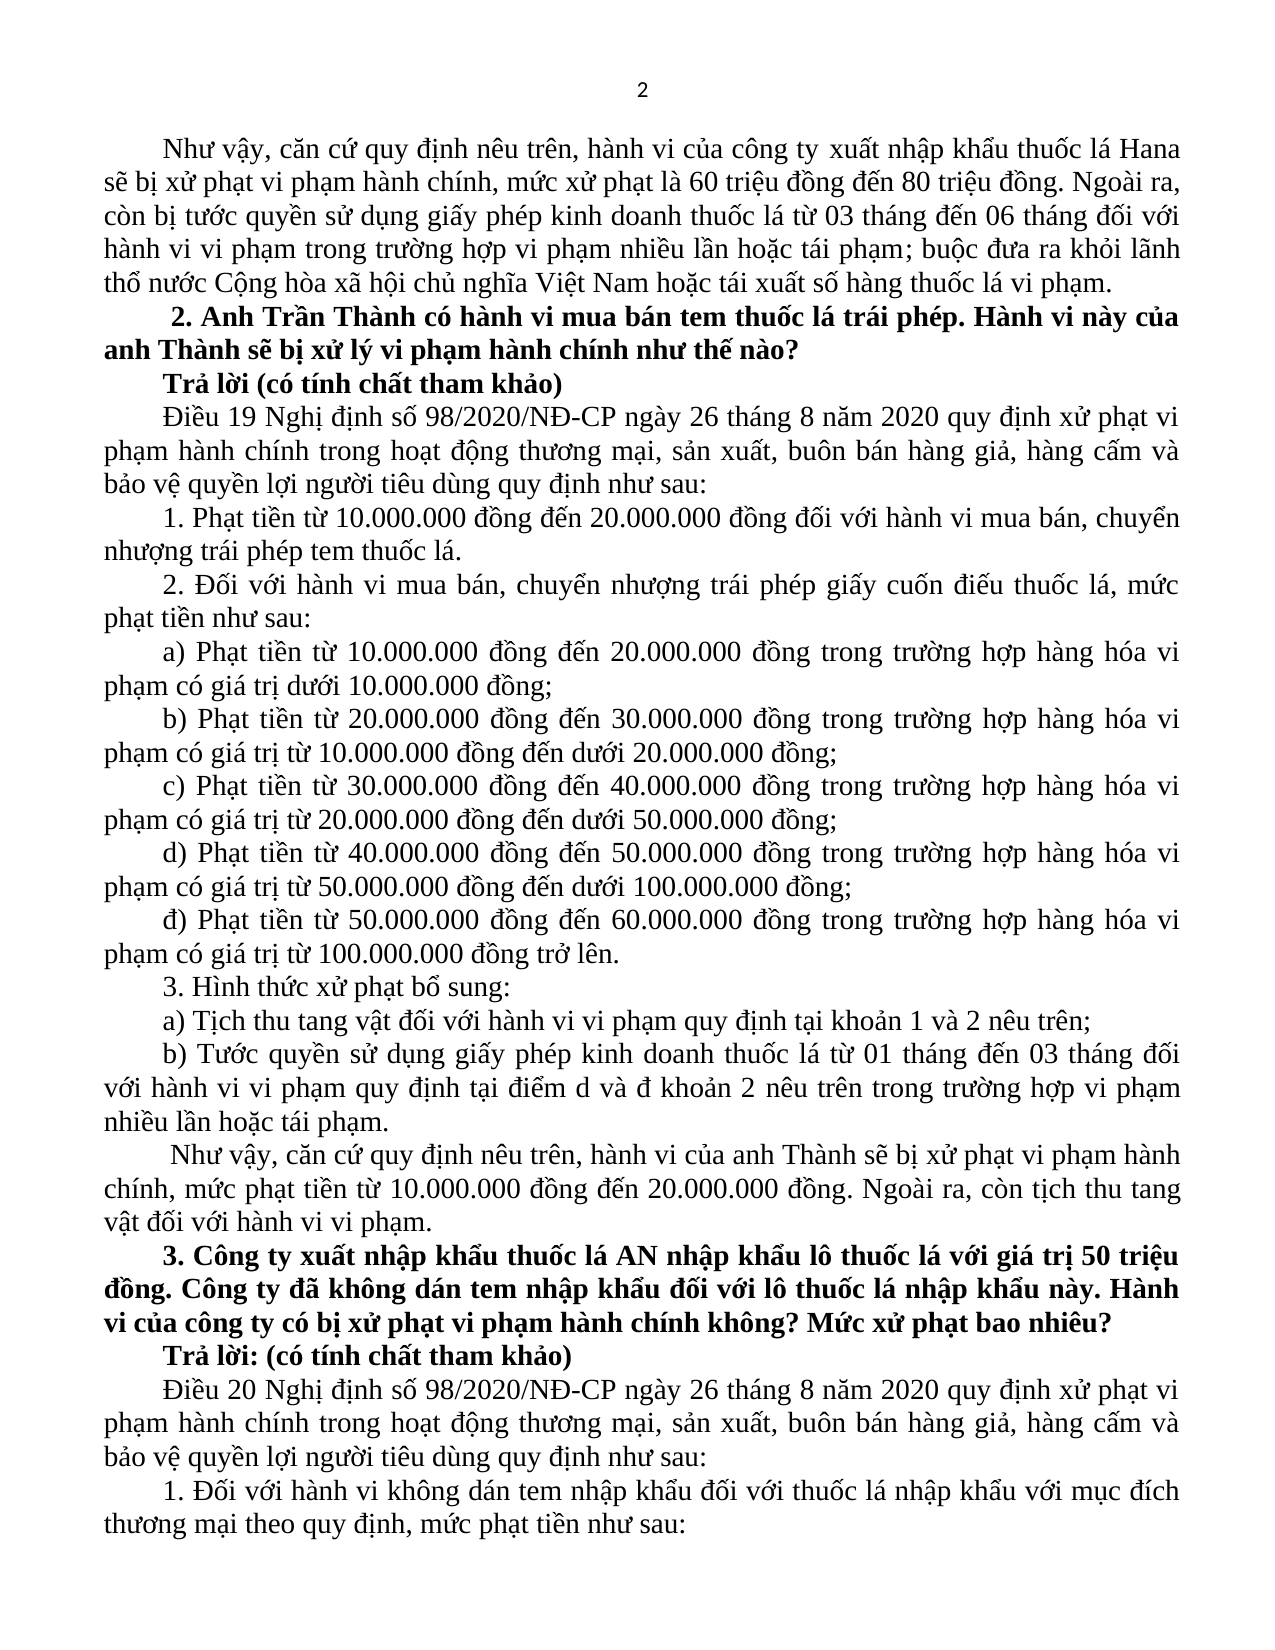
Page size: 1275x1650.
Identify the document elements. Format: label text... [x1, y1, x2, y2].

text đ) Phạt tiền từ 50.000.000 đồng đến 60.000.000 đồng trong trường hợp hàng hóa vi phạm có giá trị từ 100.000.000 đồng trở lên. [103, 902, 1181, 969]
text d) Phạt tiền từ 40.000.000 đồng đến 50.000.000 đồng trong trường hợp hàng hóa vi phạm có giá trị từ 50.000.000 đồng đến dưới 100.000.000 đồng; [103, 835, 1181, 902]
text 1. Phạt tiền từ 10.000.000 đồng đến 20.000.000 đồng đối với hành vi mua bán, chuyển nhượng trái phép tem thuốc lá. [103, 500, 1181, 567]
text c) Phạt tiền từ 30.000.000 đồng đến 40.000.000 đồng trong trường hợp hàng hóa vi phạm có giá trị từ 20.000.000 đồng đến dưới 50.000.000 đồng; [103, 768, 1181, 835]
text a) Tịch thu tang vật đối với hành vi vi phạm quy định tại khoản 1 và 2 nêu trên; [103, 1003, 1181, 1037]
text Điều 20 Nghị định số 98/2020/NĐ-CP ngày 26 tháng 8 năm 2020 quy định xử phạt vi phạm hành chính trong hoạt động thương mại, sản xuất, buôn bán hàng giả, hàng cấm và bảo vệ quyền lợi người tiêu dùng quy định như sau: [103, 1372, 1181, 1473]
text Điều 19 Nghị định số 98/2020/NĐ-CP ngày 26 tháng 8 năm 2020 quy định xử phạt vi phạm hành chính trong hoạt động thương mại, sản xuất, buôn bán hàng giả, hàng cấm và bảo vệ quyền lợi người tiêu dùng quy định như sau: [103, 399, 1181, 500]
text 3. Hình thức xử phạt bổ sung: [103, 969, 1181, 1003]
text Trả lời (có tính chất tham khảo) [103, 366, 1181, 399]
text 2. Anh Trần Thành có hành vi mua bán tem thuốc lá trái phép. Hành vi này của anh Thành sẽ bị xử lý vi phạm hành chính như thế nào? [103, 299, 1181, 366]
text b) Tước quyền sử dụng giấy phép kinh doanh thuốc lá từ 01 tháng đến 03 tháng đối với hành vi vi phạm quy định tại điểm d và đ khoản 2 nêu trên trong trường hợp vi phạm nhiều lần hoặc tái phạm. [103, 1037, 1181, 1137]
text a) Phạt tiền từ 10.000.000 đồng đến 20.000.000 đồng trong trường hợp hàng hóa vi phạm có giá trị dưới 10.000.000 đồng; [103, 634, 1181, 701]
text Như vậy, căn cứ quy định nêu trên, hành vi của anh Thành sẽ bị xử phạt vi phạm hành chính, mức phạt tiền từ 10.000.000 đồng đến 20.000.000 đồng. Ngoài ra, còn tịch thu tang vật đối với hành vi vi phạm. [103, 1137, 1181, 1238]
text b) Phạt tiền từ 20.000.000 đồng đến 30.000.000 đồng trong trường hợp hàng hóa vi phạm có giá trị từ 10.000.000 đồng đến dưới 20.000.000 đồng; [103, 701, 1181, 768]
text 3. Công ty xuất nhập khẩu thuốc lá AN nhập khẩu lô thuốc lá với giá trị 50 triệu đồng. Công ty đã không dán tem nhập khẩu đối với lô thuốc lá nhập khẩu này. Hành vi của công ty có bị xử phạt vi phạm hành chính không? Mức xử phạt bao nhiêu? [103, 1238, 1181, 1338]
text 2. Đối với hành vi mua bán, chuyển nhượng trái phép giấy cuốn điếu thuốc lá, mức phạt tiền như sau: [103, 567, 1181, 634]
text Trả lời: (có tính chất tham khảo) [103, 1338, 1181, 1372]
text 1. Đối với hành vi không dán tem nhập khẩu đối với thuốc lá nhập khẩu với mục đích thương mại theo quy định, mức phạt tiền như sau: [103, 1473, 1181, 1540]
text Như vậy, căn cứ quy định nêu trên, hành vi của công ty xuất nhập khẩu thuốc lá Hana sẽ bị xử phạt vi phạm hành chính, mức xử phạt là 60 triệu đồng đến 80 triệu đồng. Ngoài ra, còn bị tước quyền sử dụng giấy phép kinh doanh thuốc lá từ 03 tháng đến 06 tháng đối với hành vi vi phạm trong trường hợp vi phạm nhiều lần hoặc tái phạm; buộc đưa ra khỏi lãnh thổ nước Cộng hòa xã hội chủ nghĩa Việt Nam hoặc tái xuất số hàng thuốc lá vi phạm. [103, 131, 1181, 299]
